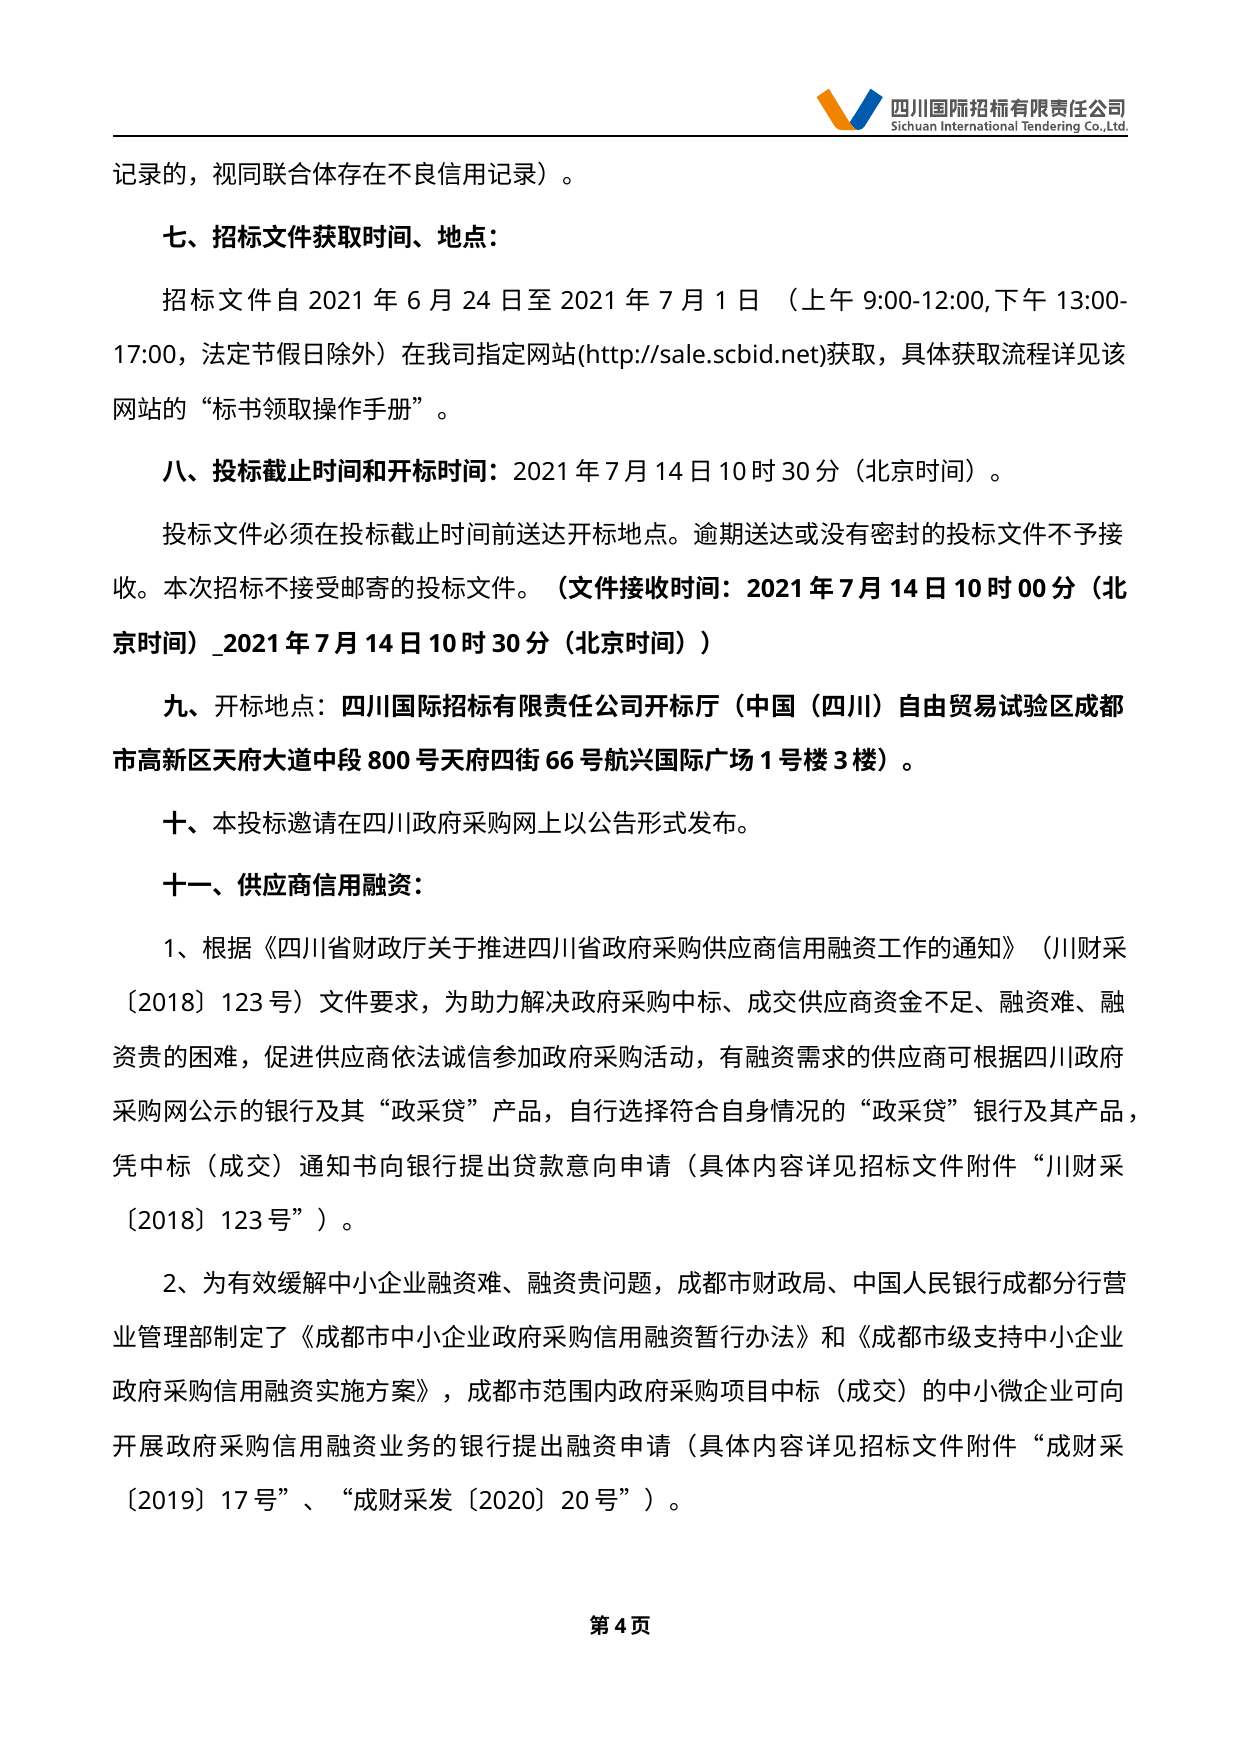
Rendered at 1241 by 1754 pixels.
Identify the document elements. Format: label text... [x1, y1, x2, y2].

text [112, 155, 1128, 191]
text 十、本投标邀请在四川政府采购网上以公告形式发布。 [112, 803, 1128, 839]
text 七、招标文件获取时间、地点： [112, 218, 1128, 254]
text 投标文件必须在投标截止时间前送达开标地点。逾期送达或没有密封的投标文件不予接收。本次招标不接受邮寄的投标文件。（文件接收时间：2021年7月14日10时00分（北京时间）_2021年7月14日10时30分（北京时间）） [112, 514, 1128, 659]
text 八、投标截止时间和开标时间：2021年7月14日10时30分（北京时间）。 [112, 452, 1128, 488]
text 2、为有效缓解中小企业融资难、融资贵问题，成都市财政局、中国人民银行成都分行营业管理部制定了《成都市中小企业政府采购信用融资暂行办法》和《成都市级支持中小企业政府采购信用融资实施方案》，成都市范围内政府采购项目中标（成交）的中小微企业可向开展政府采购信用融资业务的银行提出融资申请（具体内容详见招标文件附件“成财采〔2019〕17号”、“成财采发〔2020〕20号”）。 [112, 1263, 1128, 1517]
text 九、开标地点：四川国际招标有限责任公司开标厅（中国（四川）自由贸易试验区成都市高新区天府大道中段800号天府四街66号航兴国际广场1号楼3楼）。 [112, 686, 1128, 777]
text 1、根据《四川省财政厅关于推进四川省政府采购供应商信用融资工作的通知》（川财采〔2018〕123号）文件要求，为助力解决政府采购中标、成交供应商资金不足、融资难、融资贵的困难，促进供应商依法诚信参加政府采购活动，有融资需求的供应商可根据四川政府采购网公示的银行及其“政采贷”产品，自行选择符合自身情况的“政采贷”银行及其产品，凭中标（成交）通知书向银行提出贷款意向申请（具体内容详见招标文件附件“川财采〔2018〕123号”）。 [112, 928, 1128, 1237]
text 十一、供应商信用融资： [112, 866, 1128, 902]
text 招标文件自2021年6月24日至2021年7月1日 （上午9:00-12:00,下午13:00-17:00，法定节假日除外）在我司指定网站(http://sale.scbid.net)获取，具体获取流程详见该网站的“标书领取操作手册”。 [112, 280, 1128, 425]
